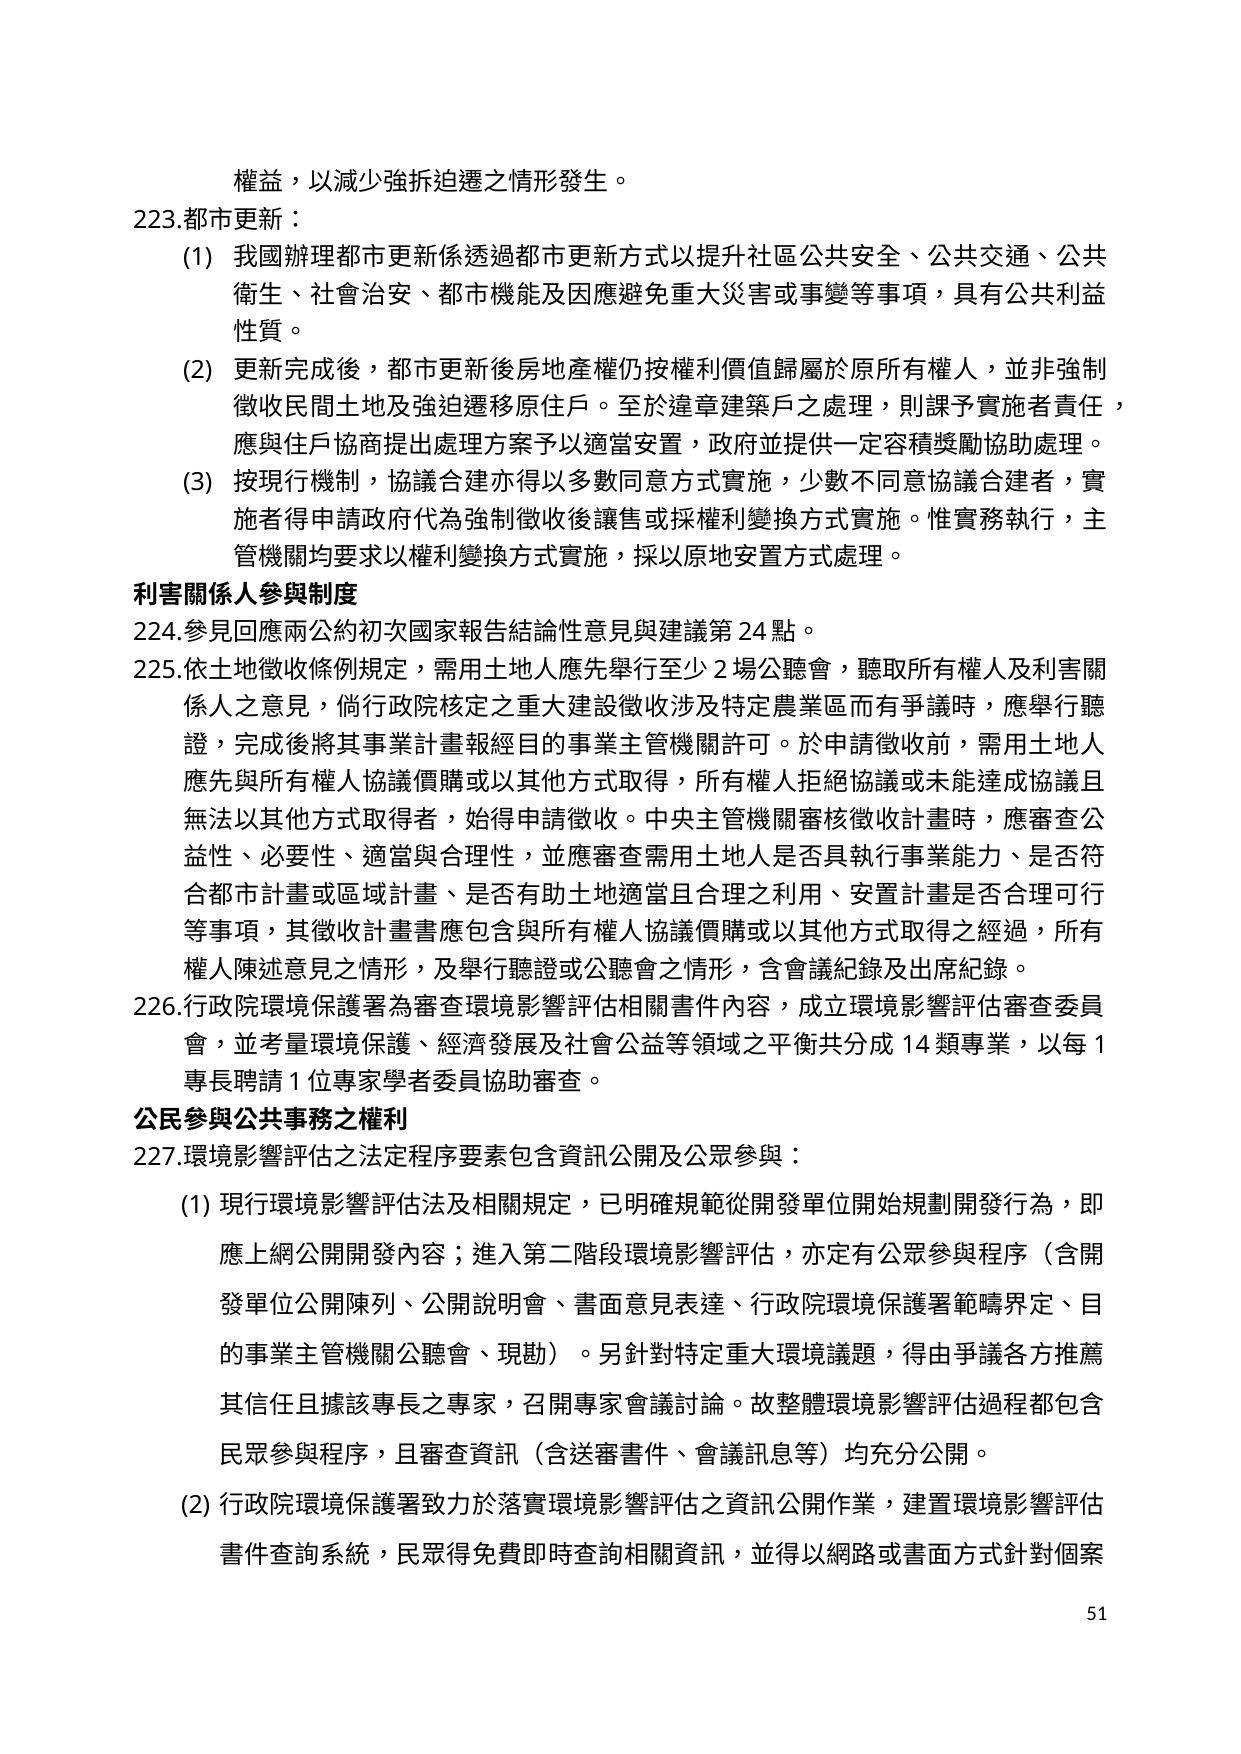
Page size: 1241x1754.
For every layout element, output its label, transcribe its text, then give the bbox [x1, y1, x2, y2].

list 按現行機制，協議合建亦得以多數同意方式實施，少數不同意協議合建者，實施者得申請政府代為強制徵收後讓售或採權利變換方式實施。惟實務執行，主管機關均要求以權利變換方式實施，採以原地安置方式處理。 [183, 461, 1107, 574]
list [183, 161, 1107, 199]
text 利害關係人參與制度 [133, 574, 1107, 611]
list 現行環境影響評估法及相關規定，已明確規範從開發單位開始規劃開發行為，即應上網公開開發內容；進入第二階段環境影響評估，亦定有公眾參與程序（含開發單位公開陳列、公開說明會、書面意見表達、行政院環境保護署範疇界定、目的事業主管機關公聽會、現勘）。另針對特定重大環境議題，得由爭議各方推薦其信任且據該專長之專家，召開專家會議討論。故整體環境影響評估過程都包含民眾參與程序，且審查資訊（含送審書件、會議訊息等）均充分公開。 [181, 1174, 1107, 1474]
list 都市更新： [133, 199, 1107, 236]
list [181, 1474, 1107, 1574]
text 公民參與公共事務之權利 [133, 1099, 1107, 1136]
list 更新完成後，都市更新後房地產權仍按權利價值歸屬於原所有權人，並非強制徵收民間土地及強迫遷移原住戶。至於違章建築戶之處理，則課予實施者責任，應與住戶協商提出處理方案予以適當安置，政府並提供一定容積獎勵協助處理。 [183, 349, 1107, 461]
list 行政院環境保護署為審查環境影響評估相關書件內容，成立環境影響評估審查委員會，並考量環境保護、經濟發展及社會公益等領域之平衡共分成14類專業，以每1專長聘請1位專家學者委員協助審查。 [133, 986, 1107, 1099]
list 環境影響評估之法定程序要素包含資訊公開及公眾參與： [133, 1136, 1107, 1174]
list 我國辦理都市更新係透過都市更新方式以提升社區公共安全、公共交通、公共衛生、社會治安、都市機能及因應避免重大災害或事變等事項，具有公共利益性質。 [183, 236, 1107, 349]
list 依土地徵收條例規定，需用土地人應先舉行至少2場公聽會，聽取所有權人及利害關係人之意見，倘行政院核定之重大建設徵收涉及特定農業區而有爭議時，應舉行聽證，完成後將其事業計畫報經目的事業主管機關許可。於申請徵收前，需用土地人應先與所有權人協議價購或以其他方式取得，所有權人拒絕協議或未能達成協議且無法以其他方式取得者，始得申請徵收。中央主管機關審核徵收計畫時，應審查公益性、必要性、適當與合理性，並應審查需用土地人是否具執行事業能力、是否符合都市計畫或區域計畫、是否有助土地適當且合理之利用、安置計畫是否合理可行等事項，其徵收計畫書應包含與所有權人協議價購或以其他方式取得之經過，所有權人陳述意見之情形，及舉行聽證或公聽會之情形，含會議紀錄及出席紀錄。 [133, 649, 1107, 986]
list 參見回應兩公約初次國家報告結論性意見與建議第24點。 [133, 611, 1107, 649]
